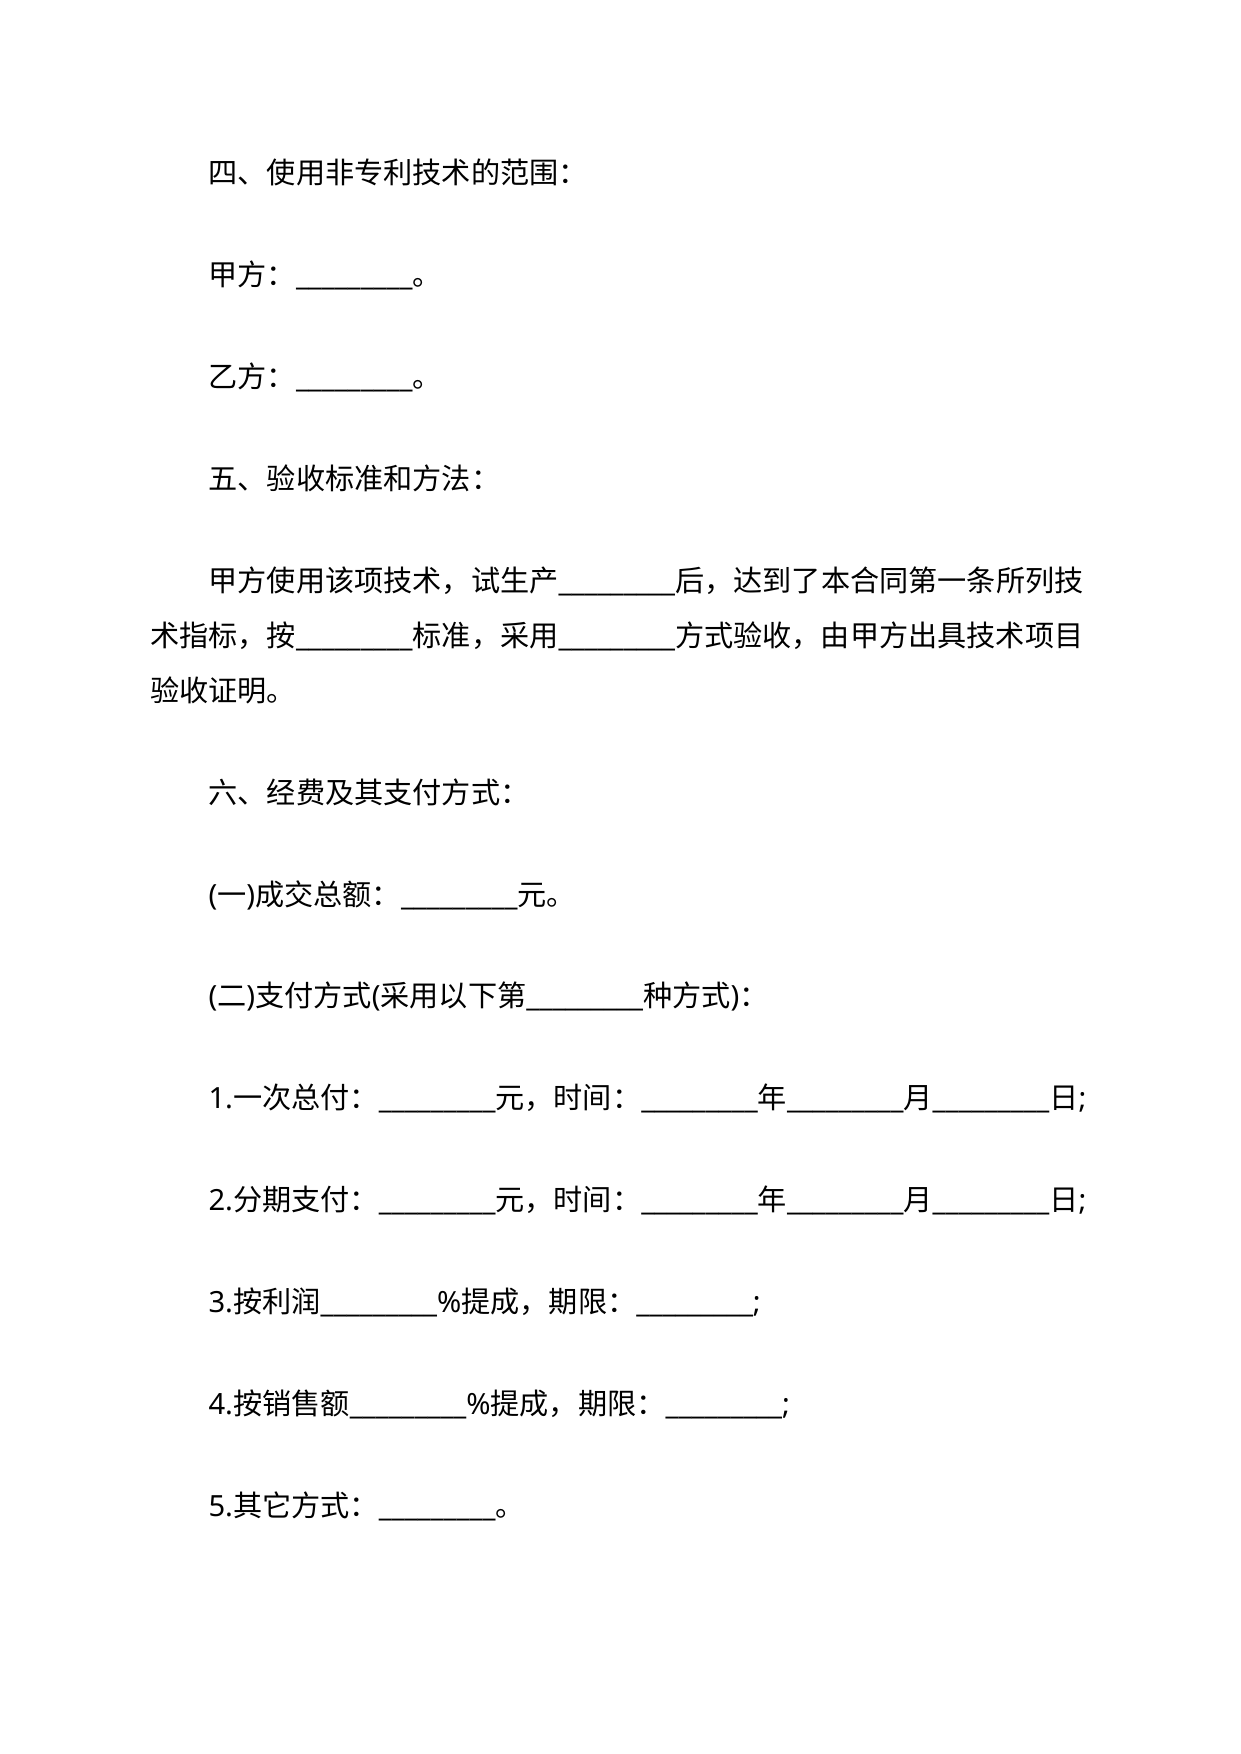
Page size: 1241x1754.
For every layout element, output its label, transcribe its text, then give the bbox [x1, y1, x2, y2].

text 五、验收标准和方法： [150, 456, 1090, 498]
text 2.分期支付：_________元，时间：_________年_________月_________日; [150, 1177, 1090, 1219]
text 甲方使用该项技术，试生产_________后，达到了本合同第一条所列技术指标，按_________标准，采用_________方式验收，由甲方出具技术项目验收证明。 [150, 557, 1090, 710]
text 5.其它方式：_________。 [150, 1483, 1090, 1525]
text 乙方：_________。 [150, 354, 1090, 396]
text 1.一次总付：_________元，时间：_________年_________月_________日; [150, 1075, 1090, 1117]
text 甲方：_________。 [150, 252, 1090, 294]
text 四、使用非专利技术的范围： [150, 150, 1090, 192]
text (一)成交总额：_________元。 [150, 871, 1090, 913]
text 3.按利润_________%提成，期限：_________; [150, 1279, 1090, 1321]
text 六、经费及其支付方式： [150, 769, 1090, 812]
text 4.按销售额_________%提成，期限：_________; [150, 1381, 1090, 1423]
text (二)支付方式(采用以下第_________种方式)： [150, 973, 1090, 1015]
